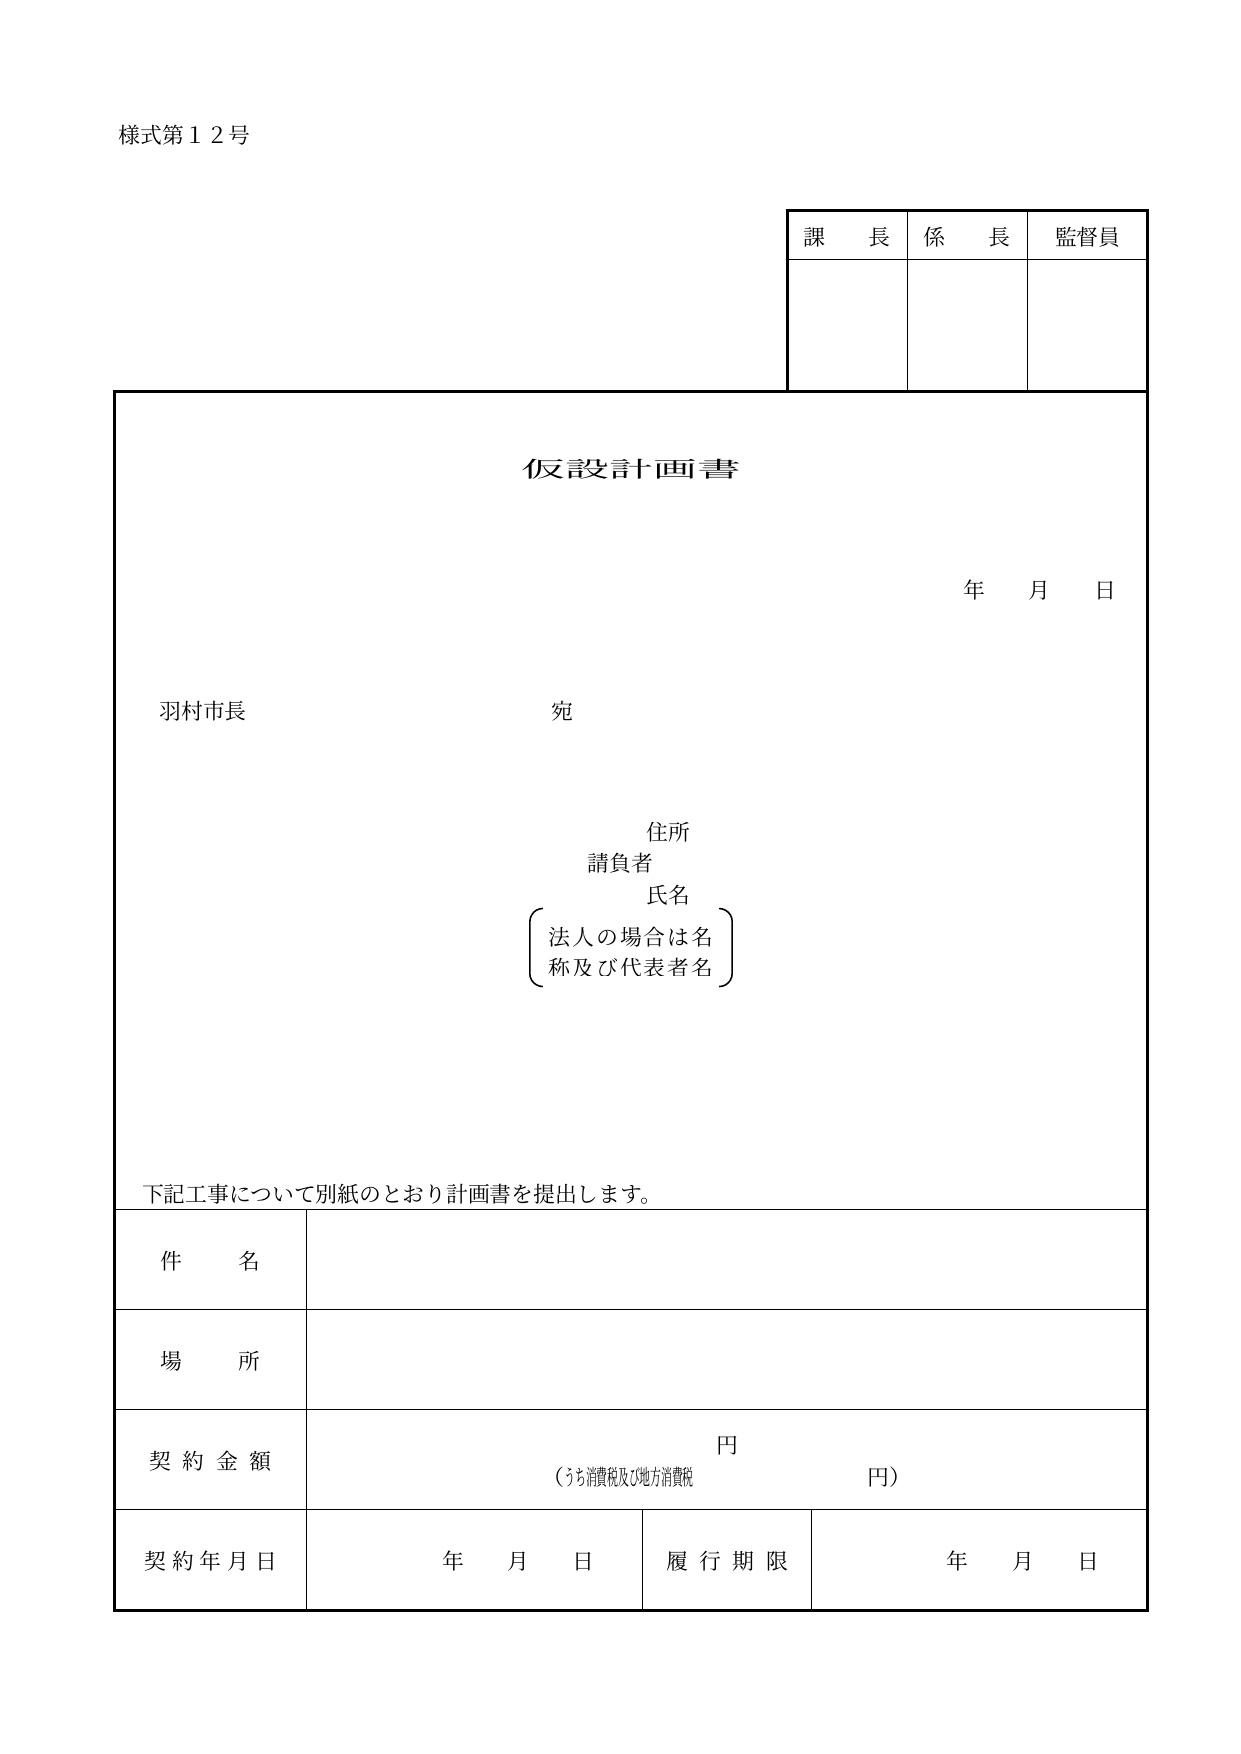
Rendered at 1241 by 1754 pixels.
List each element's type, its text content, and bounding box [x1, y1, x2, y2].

table_cell [307, 1210, 1146, 1309]
table_header 係 長 [908, 212, 1027, 259]
table_cell [789, 260, 907, 390]
table_cell 件名 [116, 1210, 306, 1309]
table_cell [307, 1310, 1146, 1409]
table_cell [1028, 260, 1146, 390]
table_header 課 長 [789, 212, 907, 259]
table_cell 契約年月日 [116, 1510, 306, 1609]
table_cell [908, 260, 1027, 390]
table_header 監督員 [1028, 212, 1146, 259]
table_cell 場所 [116, 1310, 306, 1409]
text 様式第１２号 [118, 118, 1152, 149]
table_cell 年 月 日 [812, 1510, 1146, 1609]
table_cell 円 （うち消費税及び地方消費税 円） [307, 1410, 1146, 1509]
table_cell 契約金額 [116, 1410, 306, 1509]
table_cell 履行期限 [643, 1510, 811, 1609]
table_cell 年 月 日 [307, 1510, 642, 1609]
table_cell 仮設計画書 年 月 日 羽村市長 宛 住所 請負者 氏名 下記工事について別紙のとおり計画書を提出します。 [116, 393, 1146, 1209]
